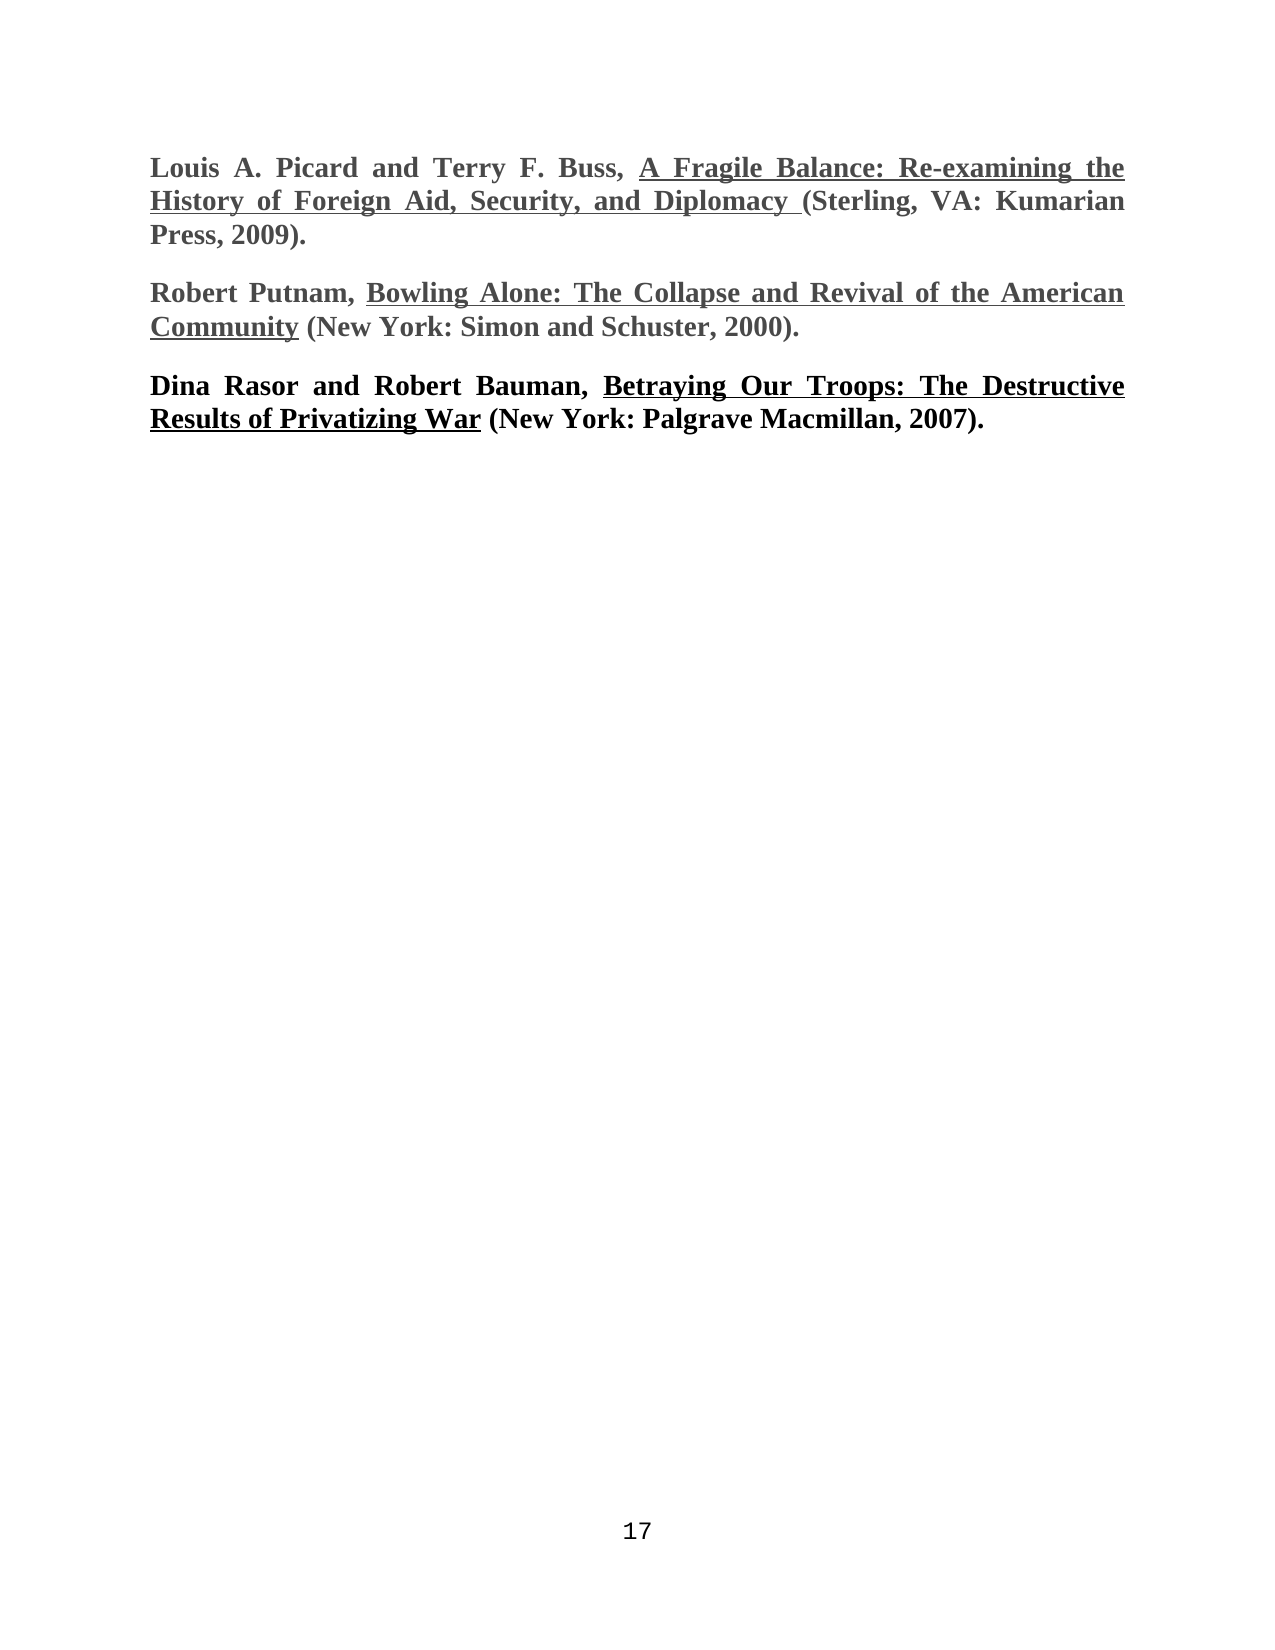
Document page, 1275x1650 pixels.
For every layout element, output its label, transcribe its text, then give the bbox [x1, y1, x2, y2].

text Dina Rasor and Robert Bauman, Betraying Our Troops: The Destructive Results of Privatizing War (New York: Palgrave Macmillan, 2007). [150, 368, 1125, 435]
text Louis A. Picard and Terry F. Buss, A Fragile Balance: Re-examining the History of Foreign Aid, Security, and Diplomacy (Sterling, VA: Kumarian Press, 2009). [638, 150, 1125, 179]
text Robert Putnam, Bowling Alone: The Collapse and Revival of the American Community (New York: Simon and Schuster, 2000). [150, 276, 1125, 343]
text Louis A. Picard and Terry F. Buss, A Fragile Balance: Re-examining the History of Foreign Aid, Security, and Diplomacy (Sterling, VA: Kumarian Press, 2009). [150, 180, 1125, 251]
